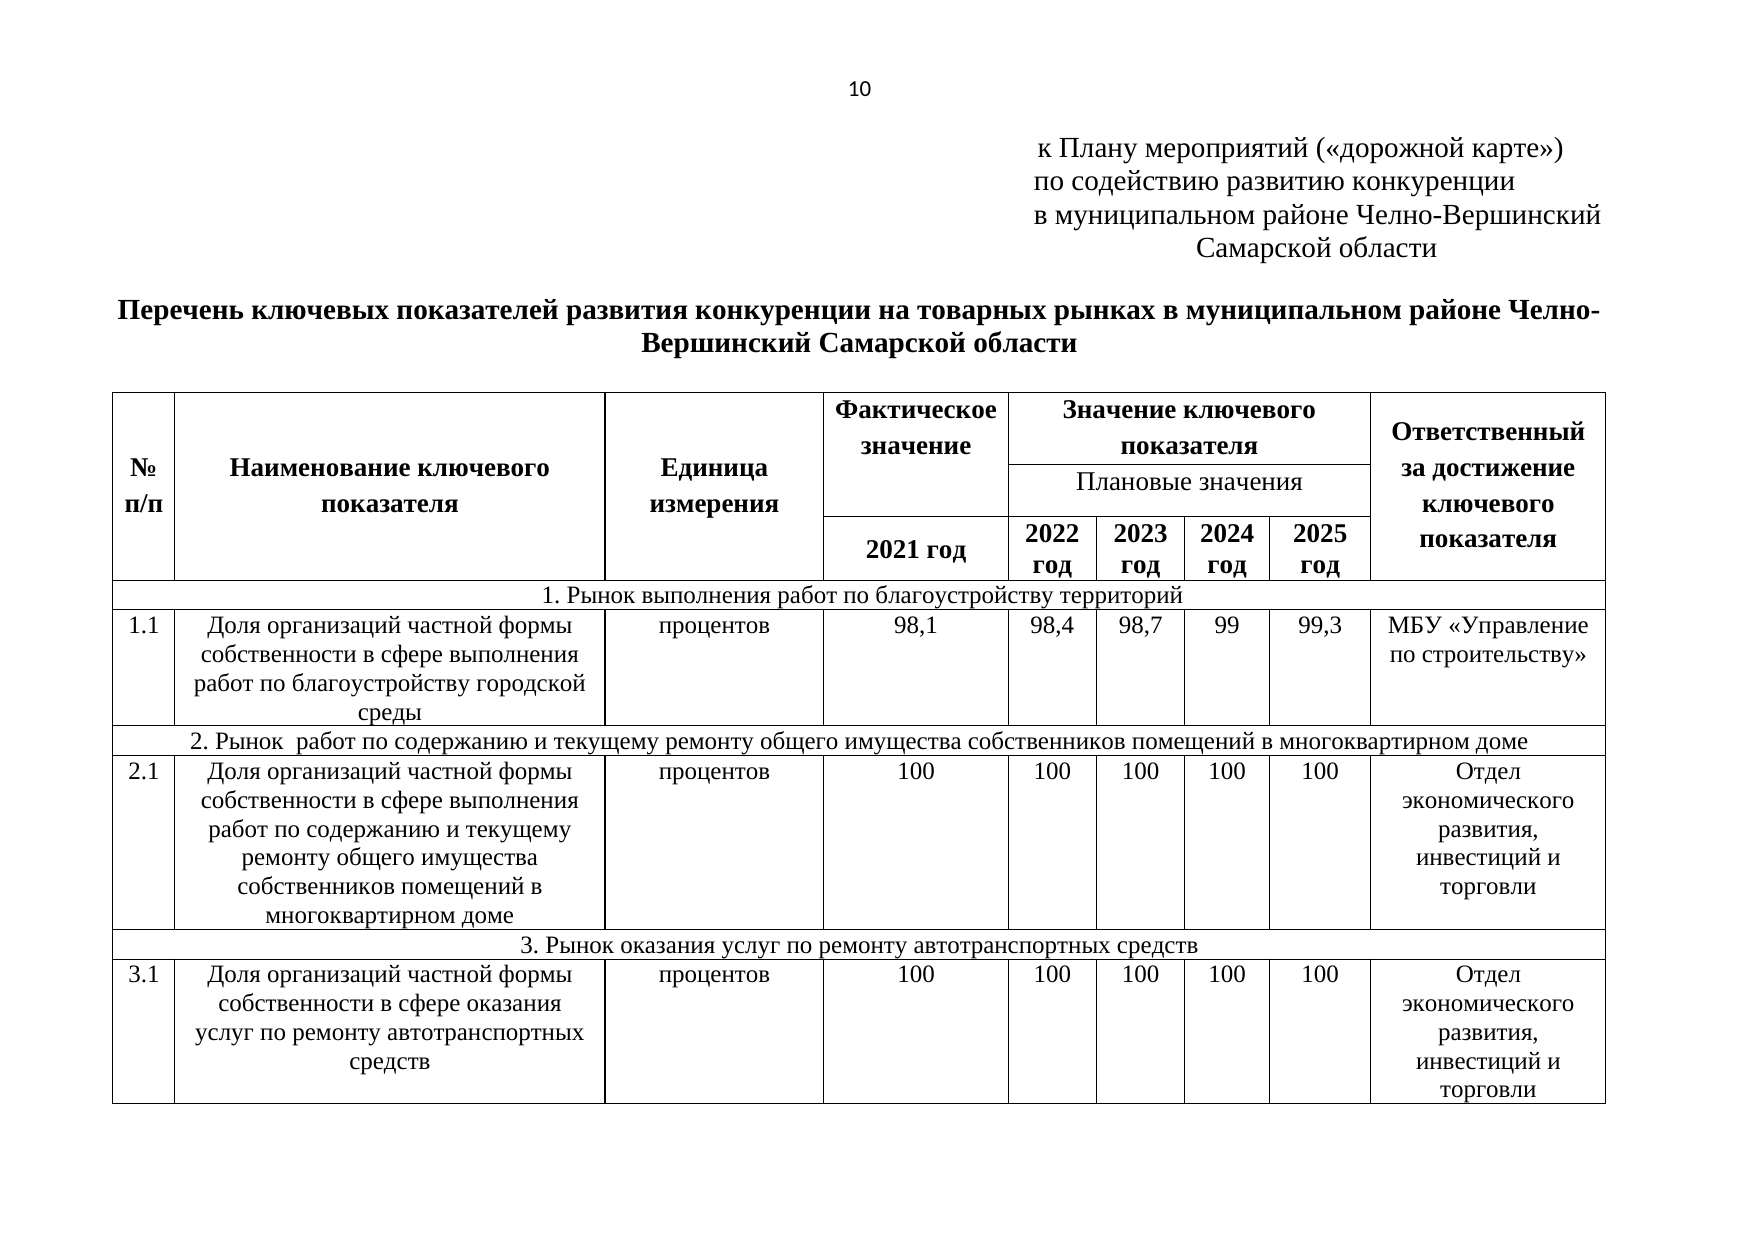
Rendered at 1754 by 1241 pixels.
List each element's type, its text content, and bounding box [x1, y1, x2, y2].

list к Плану мероприятий («дорожной карте») [112, 130, 1606, 163]
table_cell 100 [1097, 960, 1184, 1103]
table_cell МБУ «Управление по строительству» [1371, 610, 1605, 725]
table_header Ответственный за достижение ключевого показателя [1371, 393, 1605, 579]
table_header Значение ключевого показателя [1009, 393, 1370, 464]
table_cell Доля организаций частной формы собственности в сфере выполнения работ по содержанию и текущему ремонту общего имущества собственников помещений в многоквартирном доме [175, 756, 604, 929]
table_cell 3.1 [113, 960, 174, 1103]
table_cell 2024 год [1185, 517, 1269, 579]
list в муниципальном районе Челно-Вершинский [997, 197, 1606, 231]
table_cell 1.1 [113, 610, 174, 725]
table_header Единица измерения [606, 393, 823, 579]
list Самарской области [923, 231, 1606, 264]
table_cell 2.1 [113, 756, 174, 929]
table_cell 100 [1097, 756, 1184, 929]
list по содействию развитию конкуренции [997, 163, 1606, 197]
table_cell 99,3 [1270, 610, 1370, 725]
table_header № п/п [113, 393, 174, 579]
table_cell 100 [1185, 960, 1269, 1103]
table_cell 3. Рынок оказания услуг по ремонту автотранспортных средств [113, 930, 1605, 958]
table_cell Доля организаций частной формы собственности в сфере оказания услуг по ремонту автотранспортных средств [175, 960, 604, 1103]
table_cell 100 [1270, 960, 1370, 1103]
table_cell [1371, 960, 1605, 1103]
table_cell 98,7 [1097, 610, 1184, 725]
table_cell Плановые значения [1009, 465, 1370, 516]
table_header Наименование ключевого показателя [175, 393, 604, 579]
table_cell 2023 год [1097, 517, 1184, 579]
table_cell 100 [1009, 756, 1096, 929]
table_cell 100 [1009, 960, 1096, 1103]
table_cell 98,1 [824, 610, 1008, 725]
table_cell процентов [606, 960, 823, 1103]
table_cell 100 [1270, 756, 1370, 929]
table_cell 2025 год [1270, 517, 1370, 579]
table_cell 100 [1185, 756, 1269, 929]
table_cell процентов [606, 756, 823, 929]
table_cell Доля организаций частной формы собственности в сфере выполнения работ по благоустройству городской среды [175, 610, 604, 725]
table_cell 2. Рынок работ по содержанию и текущему ремонту общего имущества собственников помещений в многоквартирном доме [113, 726, 1605, 755]
table_cell 100 [824, 756, 1008, 929]
table_cell 1. Рынок выполнения работ по благоустройству территорий [113, 581, 1605, 609]
table_cell 2022 год [1009, 517, 1096, 579]
table_header Фактическое значение [824, 393, 1008, 516]
table_cell 98,4 [1009, 610, 1096, 725]
table_cell Отдел экономического развития, инвестиций и торговли [1371, 756, 1605, 929]
table_cell 99 [1185, 610, 1269, 725]
table_cell процентов [606, 610, 823, 725]
table_cell 100 [824, 960, 1008, 1103]
table_cell 2021 год [824, 517, 1008, 579]
list Перечень ключевых показателей развития конкуренции на товарных рынках в муниципальном районе Челно-Вершинский Самарской области [112, 292, 1606, 359]
